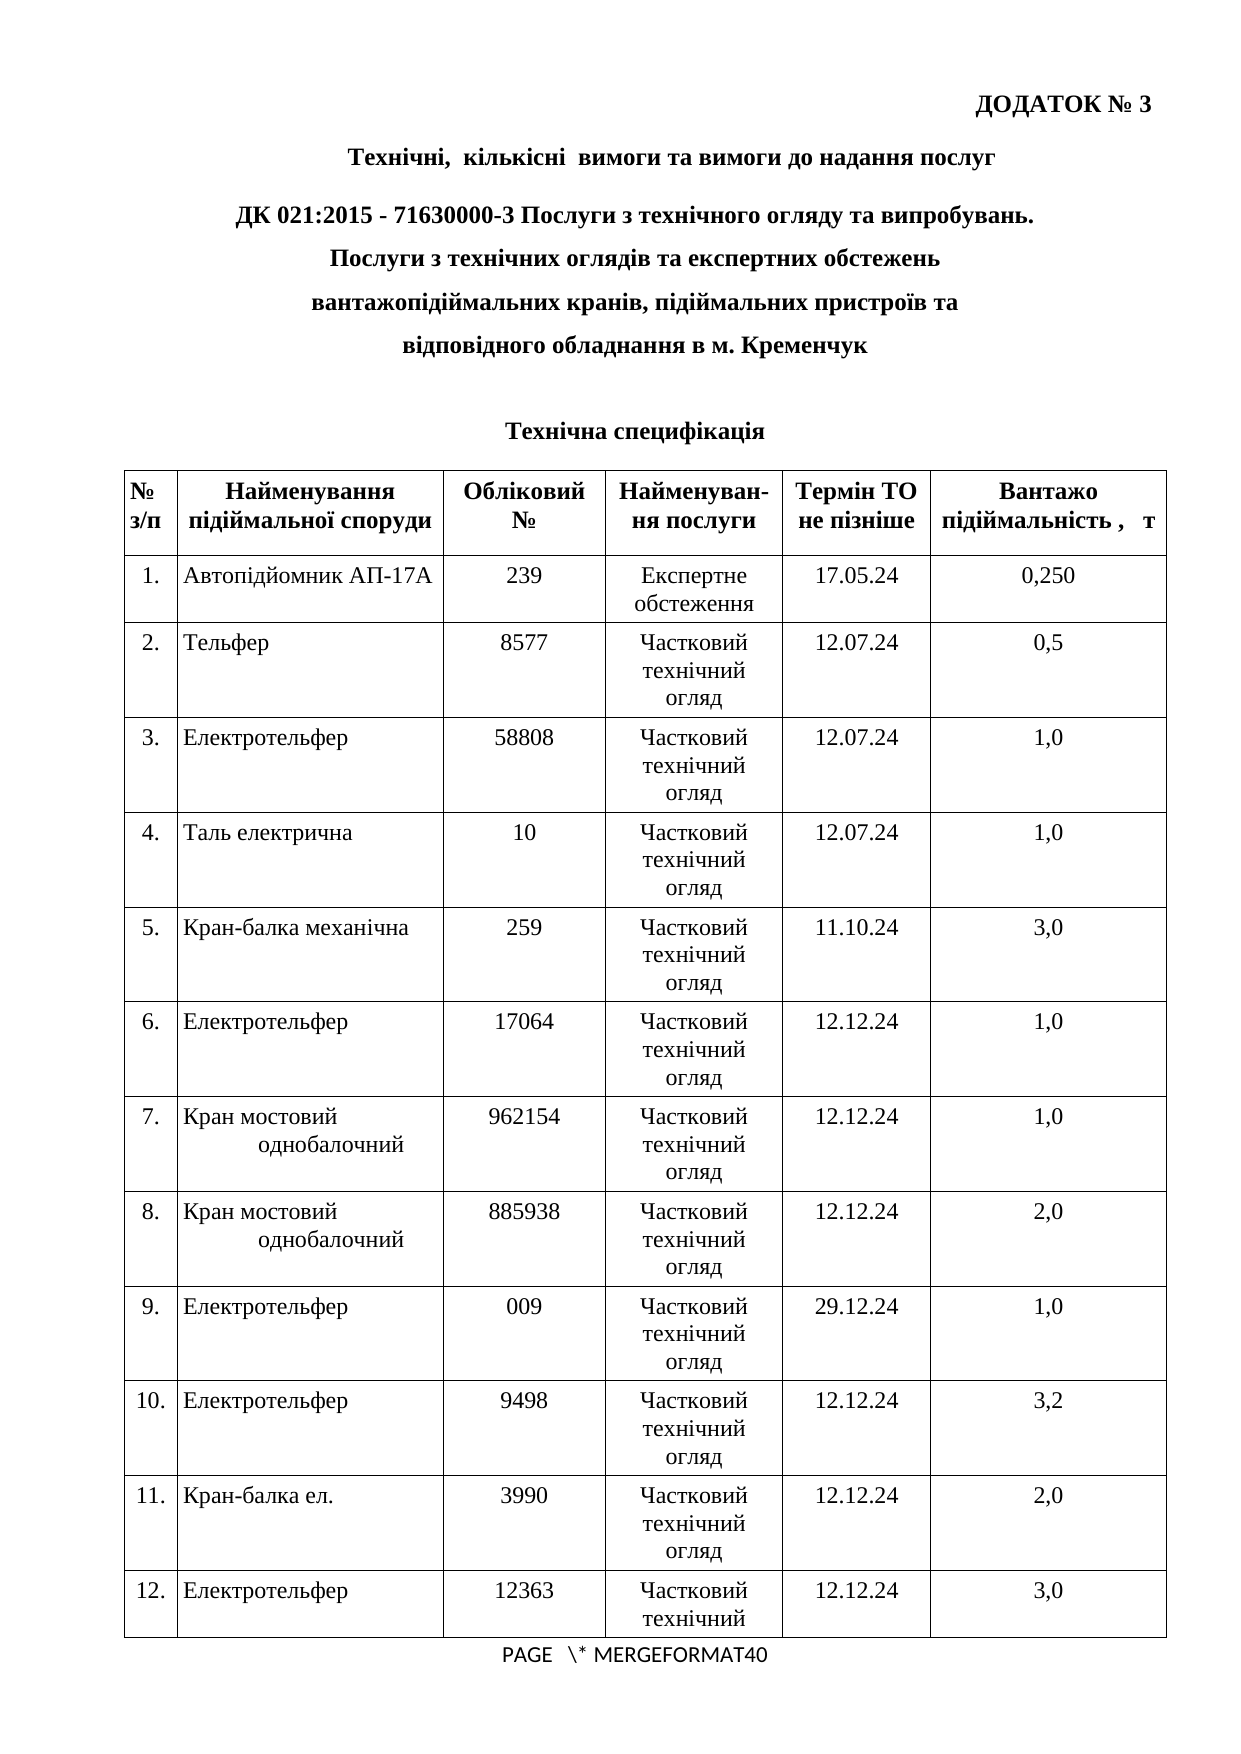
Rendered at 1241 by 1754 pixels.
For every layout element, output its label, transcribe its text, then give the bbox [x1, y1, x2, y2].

table_cell 009 [444, 1287, 605, 1380]
table_cell Електротельфер [178, 1002, 443, 1096]
table_cell Експертне обстеження [606, 556, 782, 622]
text Технічні, кількісні вимоги та вимоги до надання послуг [192, 142, 1152, 171]
table_cell Електротельфер [178, 1287, 443, 1380]
table_cell 12.07.24 [783, 623, 930, 717]
table_cell 12.12.24 [783, 1381, 930, 1475]
table_cell 9498 [444, 1381, 605, 1475]
table_cell 12.12.24 [783, 1097, 930, 1191]
table_cell Тельфер [178, 623, 443, 717]
table_cell Кран-балка механічна [178, 908, 443, 1001]
table_cell 1,0 [931, 1287, 1166, 1380]
table_cell Електротельфер [178, 1381, 443, 1475]
table_cell Кран-балка ел. [178, 1476, 443, 1570]
table_cell Частковий технічний огляд [606, 813, 782, 906]
table_cell 12. [125, 1571, 177, 1637]
table_cell 8. [125, 1192, 177, 1286]
table_cell Автопідйомник АП-17А [178, 556, 443, 622]
table_cell 17064 [444, 1002, 605, 1096]
text ДК 021:2015 - 71630000-3 Послуги з технічного огляду та випробувань. [118, 200, 1152, 229]
table_cell 6. [125, 1002, 177, 1096]
table_cell Кран мостовий однобалочний [178, 1192, 443, 1286]
table_cell Таль електрична [178, 813, 443, 906]
table_cell Частковий технічний огляд [606, 1287, 782, 1380]
text відповідного обладнання в м. Кременчук [118, 330, 1152, 358]
table_cell 11. [125, 1476, 177, 1570]
table_header Найменуван-ня послуги [606, 471, 782, 555]
table_cell 259 [444, 908, 605, 1001]
table_cell 3,2 [931, 1381, 1166, 1475]
table_cell 12.07.24 [783, 813, 930, 906]
table_cell 12.12.24 [783, 1571, 930, 1637]
table_header Вантажо підіймальність , т [931, 471, 1166, 555]
table_cell 17.05.24 [783, 556, 930, 622]
table_cell 885938 [444, 1192, 605, 1286]
table_cell Частковий технічний огляд [606, 1476, 782, 1570]
table_cell Частковий технічний огляд [606, 1192, 782, 1286]
table_cell 3,0 [931, 1571, 1166, 1637]
table_cell 3990 [444, 1476, 605, 1570]
table_cell 12.12.24 [783, 1002, 930, 1096]
table_cell Частковий технічний огляд [606, 1381, 782, 1475]
text Послуги з технічних оглядів та експертних обстежень [118, 243, 1152, 272]
table_cell Частковий технічний огляд [606, 908, 782, 1001]
table_header Найменування підіймальної споруди [178, 471, 443, 555]
table_cell 3. [125, 718, 177, 812]
table_cell Частковий технічний огляд [606, 623, 782, 717]
table_cell 0,250 [931, 556, 1166, 622]
table_cell 12.12.24 [783, 1476, 930, 1570]
table_cell 1,0 [931, 1002, 1166, 1096]
table_header Обліковий № [444, 471, 605, 555]
table_cell Частковий технічний огляд [606, 718, 782, 812]
table_cell Електротельфер [178, 1571, 443, 1637]
table_cell 3,0 [931, 908, 1166, 1001]
table_cell 2,0 [931, 1192, 1166, 1286]
table_cell 4. [125, 813, 177, 906]
table_cell 1,0 [931, 718, 1166, 812]
text вантажопідіймальних кранів, підіймальних пристроїв та [118, 287, 1152, 315]
table_cell 5. [125, 908, 177, 1001]
text ДОДАТОК № 3 [118, 89, 1152, 117]
table_cell 1,0 [931, 1097, 1166, 1191]
table_cell 29.12.24 [783, 1287, 930, 1380]
table_cell 0,5 [931, 623, 1166, 717]
table_cell 12.07.24 [783, 718, 930, 812]
table_cell 9. [125, 1287, 177, 1380]
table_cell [606, 1571, 782, 1637]
table_cell 12.12.24 [783, 1192, 930, 1286]
table_cell 239 [444, 556, 605, 622]
table_cell 58808 [444, 718, 605, 812]
table_cell Частковий технічний огляд [606, 1097, 782, 1191]
table_cell 10 [444, 813, 605, 906]
text Технічна специфікація [118, 416, 1152, 445]
table_cell 962154 [444, 1097, 605, 1191]
table_cell Частковий технічний огляд [606, 1002, 782, 1096]
table_cell 8577 [444, 623, 605, 717]
table_header № з/п [125, 471, 177, 555]
table_cell 1. [125, 556, 177, 622]
table_header Термін ТО не пізніше [783, 471, 930, 555]
table_cell 2. [125, 623, 177, 717]
table_cell Електротельфер [178, 718, 443, 812]
table_cell 12363 [444, 1571, 605, 1637]
table_cell 11.10.24 [783, 908, 930, 1001]
table_cell 7. [125, 1097, 177, 1191]
table_cell Кран мостовий однобалочний [178, 1097, 443, 1191]
table_cell 10. [125, 1381, 177, 1475]
table_cell 2,0 [931, 1476, 1166, 1570]
table_cell 1,0 [931, 813, 1166, 906]
